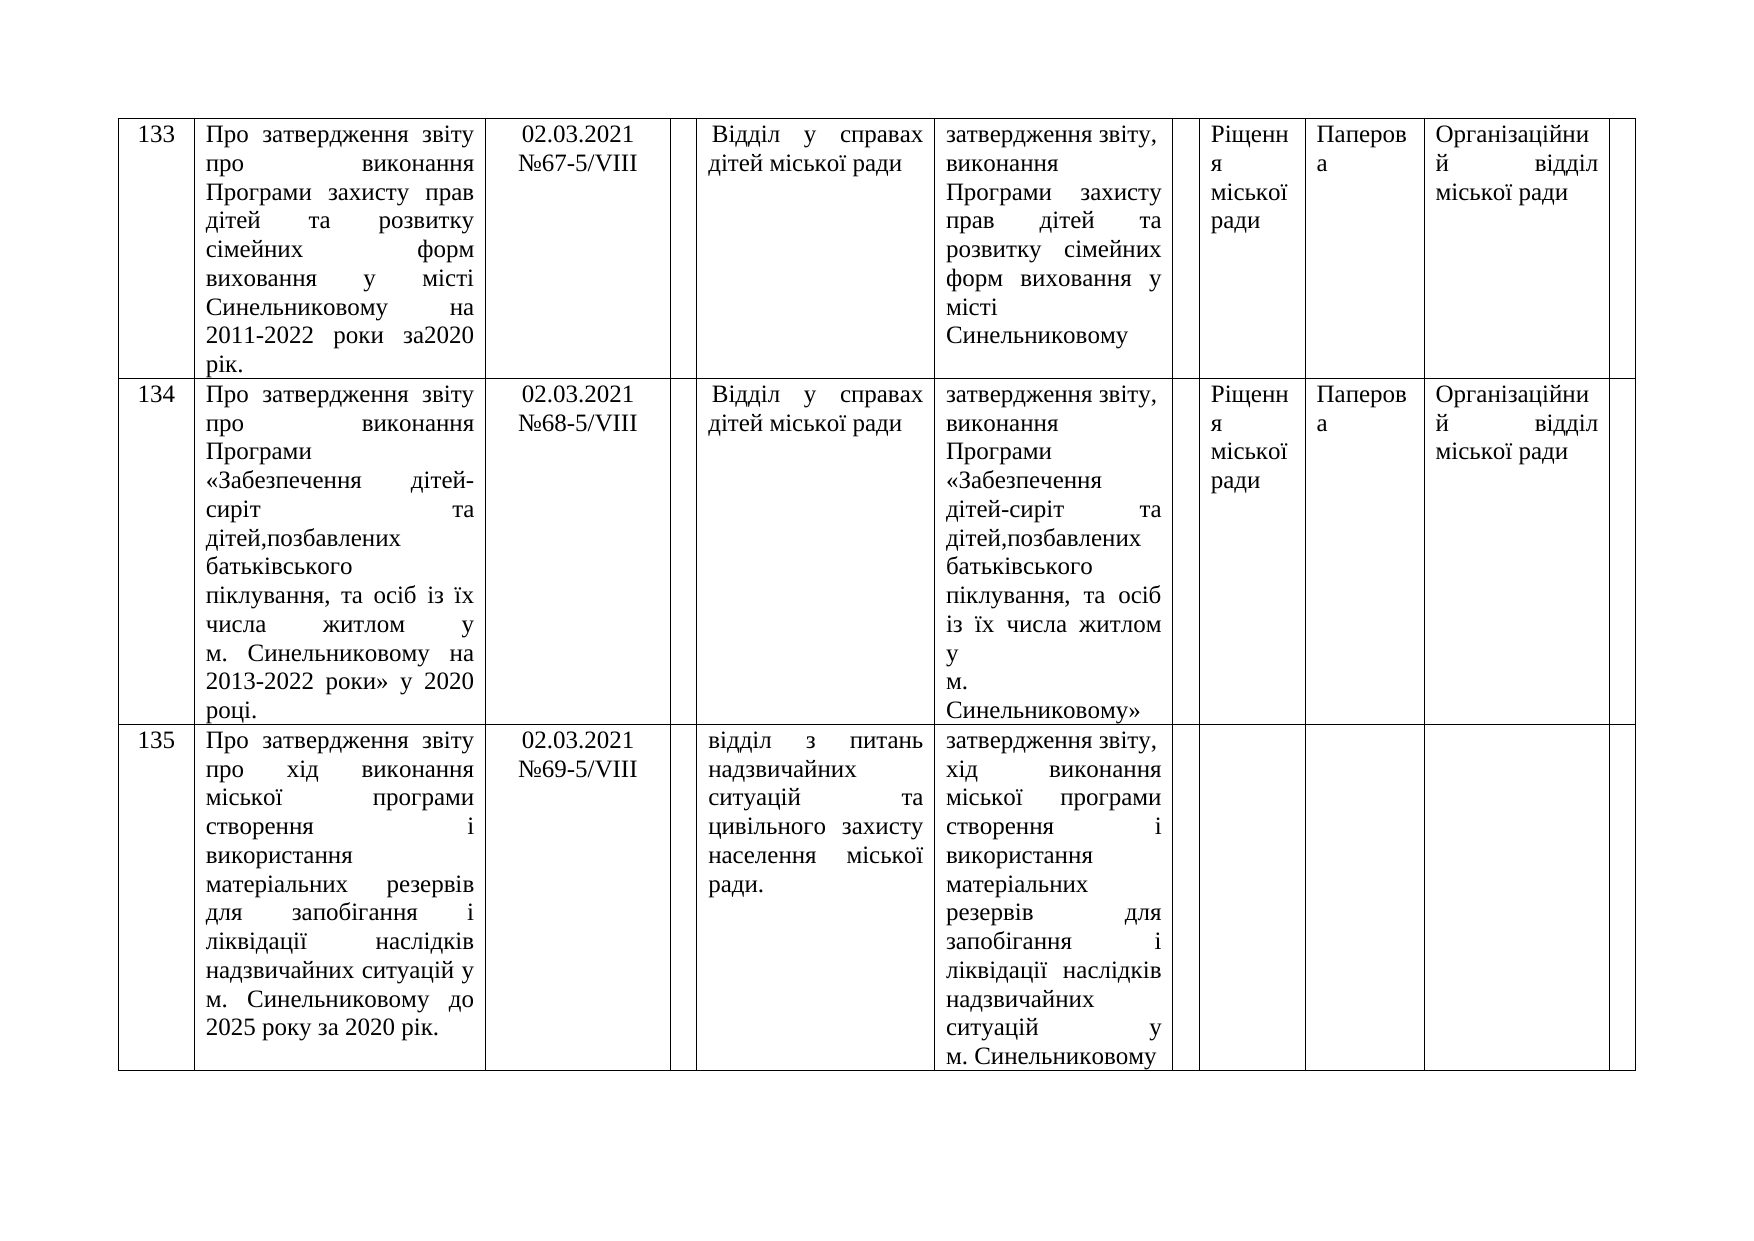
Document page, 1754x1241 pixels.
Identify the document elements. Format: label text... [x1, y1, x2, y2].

table_cell Ріщення міської ради [1200, 379, 1305, 724]
table_cell [1173, 725, 1199, 1070]
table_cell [1200, 119, 1305, 378]
table_cell [1610, 119, 1635, 378]
table_cell 02.03.2021 №68-5/VIIІ [486, 379, 670, 724]
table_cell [697, 725, 934, 1070]
table_cell [671, 725, 696, 1070]
table_cell 133 [119, 119, 194, 378]
table_cell Про затвердження звіту про хід виконання міської програми створення і використання матеріальних резервів для запобігання і ліквідації наслідків надзвичайних ситуацій у м. Синельниковому до 2025 року за 2020 рік. [195, 725, 485, 1070]
table_cell 134 [119, 379, 194, 724]
table_cell [1200, 725, 1305, 1070]
table_cell [1306, 725, 1424, 1070]
table_cell Відділ у справах дітей міської ради [697, 119, 934, 378]
table_cell [671, 119, 696, 378]
table_cell [1610, 379, 1635, 724]
table_cell 135 [119, 725, 194, 1070]
table_cell [671, 379, 696, 724]
table_cell затвердження звіту, хід виконання міської програми створення і використання матеріальних резервів для запобігання і ліквідації наслідків надзвичайних ситуацій у м. Синельниковому [935, 725, 1172, 1070]
table_cell Про затвердження звіту про виконання Програми захисту прав дітей та розвитку сімейних форм виховання у місті Синельниковому на 2011-2022 роки за2020 рік. [195, 119, 485, 378]
table_cell [1425, 725, 1609, 1070]
table_cell Паперова [1306, 379, 1424, 724]
table_cell [1173, 379, 1199, 724]
table_cell Організаційний відділ міської ради [1425, 379, 1609, 724]
table_cell [1610, 725, 1635, 1070]
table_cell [1425, 119, 1609, 378]
table_cell 02.03.2021 №67-5/VIIІ [486, 119, 670, 378]
table_cell затвердження звіту, виконання Програми захисту прав дітей та розвитку сімейних форм виховання у місті Синельниковому [935, 119, 1172, 378]
table_cell 02.03.2021 №69-5/VIIІ [486, 725, 670, 1070]
table_cell Про затвердження звіту про виконання Програми «Забезпечення дітей-сиріт та дітей,позбавлених батьківського піклування, та осіб із їх числа житлом у м. Синельниковому на 2013-2022 роки» у 2020 році. [195, 379, 485, 724]
table_cell Відділ у справах дітей міської ради [697, 379, 934, 724]
table_cell затвердження звіту, виконання Програми «Забезпечення дітей-сиріт та дітей,позбавлених батьківського піклування, та осіб із їх числа житлом у м. Синельниковому» [935, 379, 1172, 724]
table_cell Паперова [1306, 119, 1424, 378]
table_cell [1173, 119, 1199, 378]
